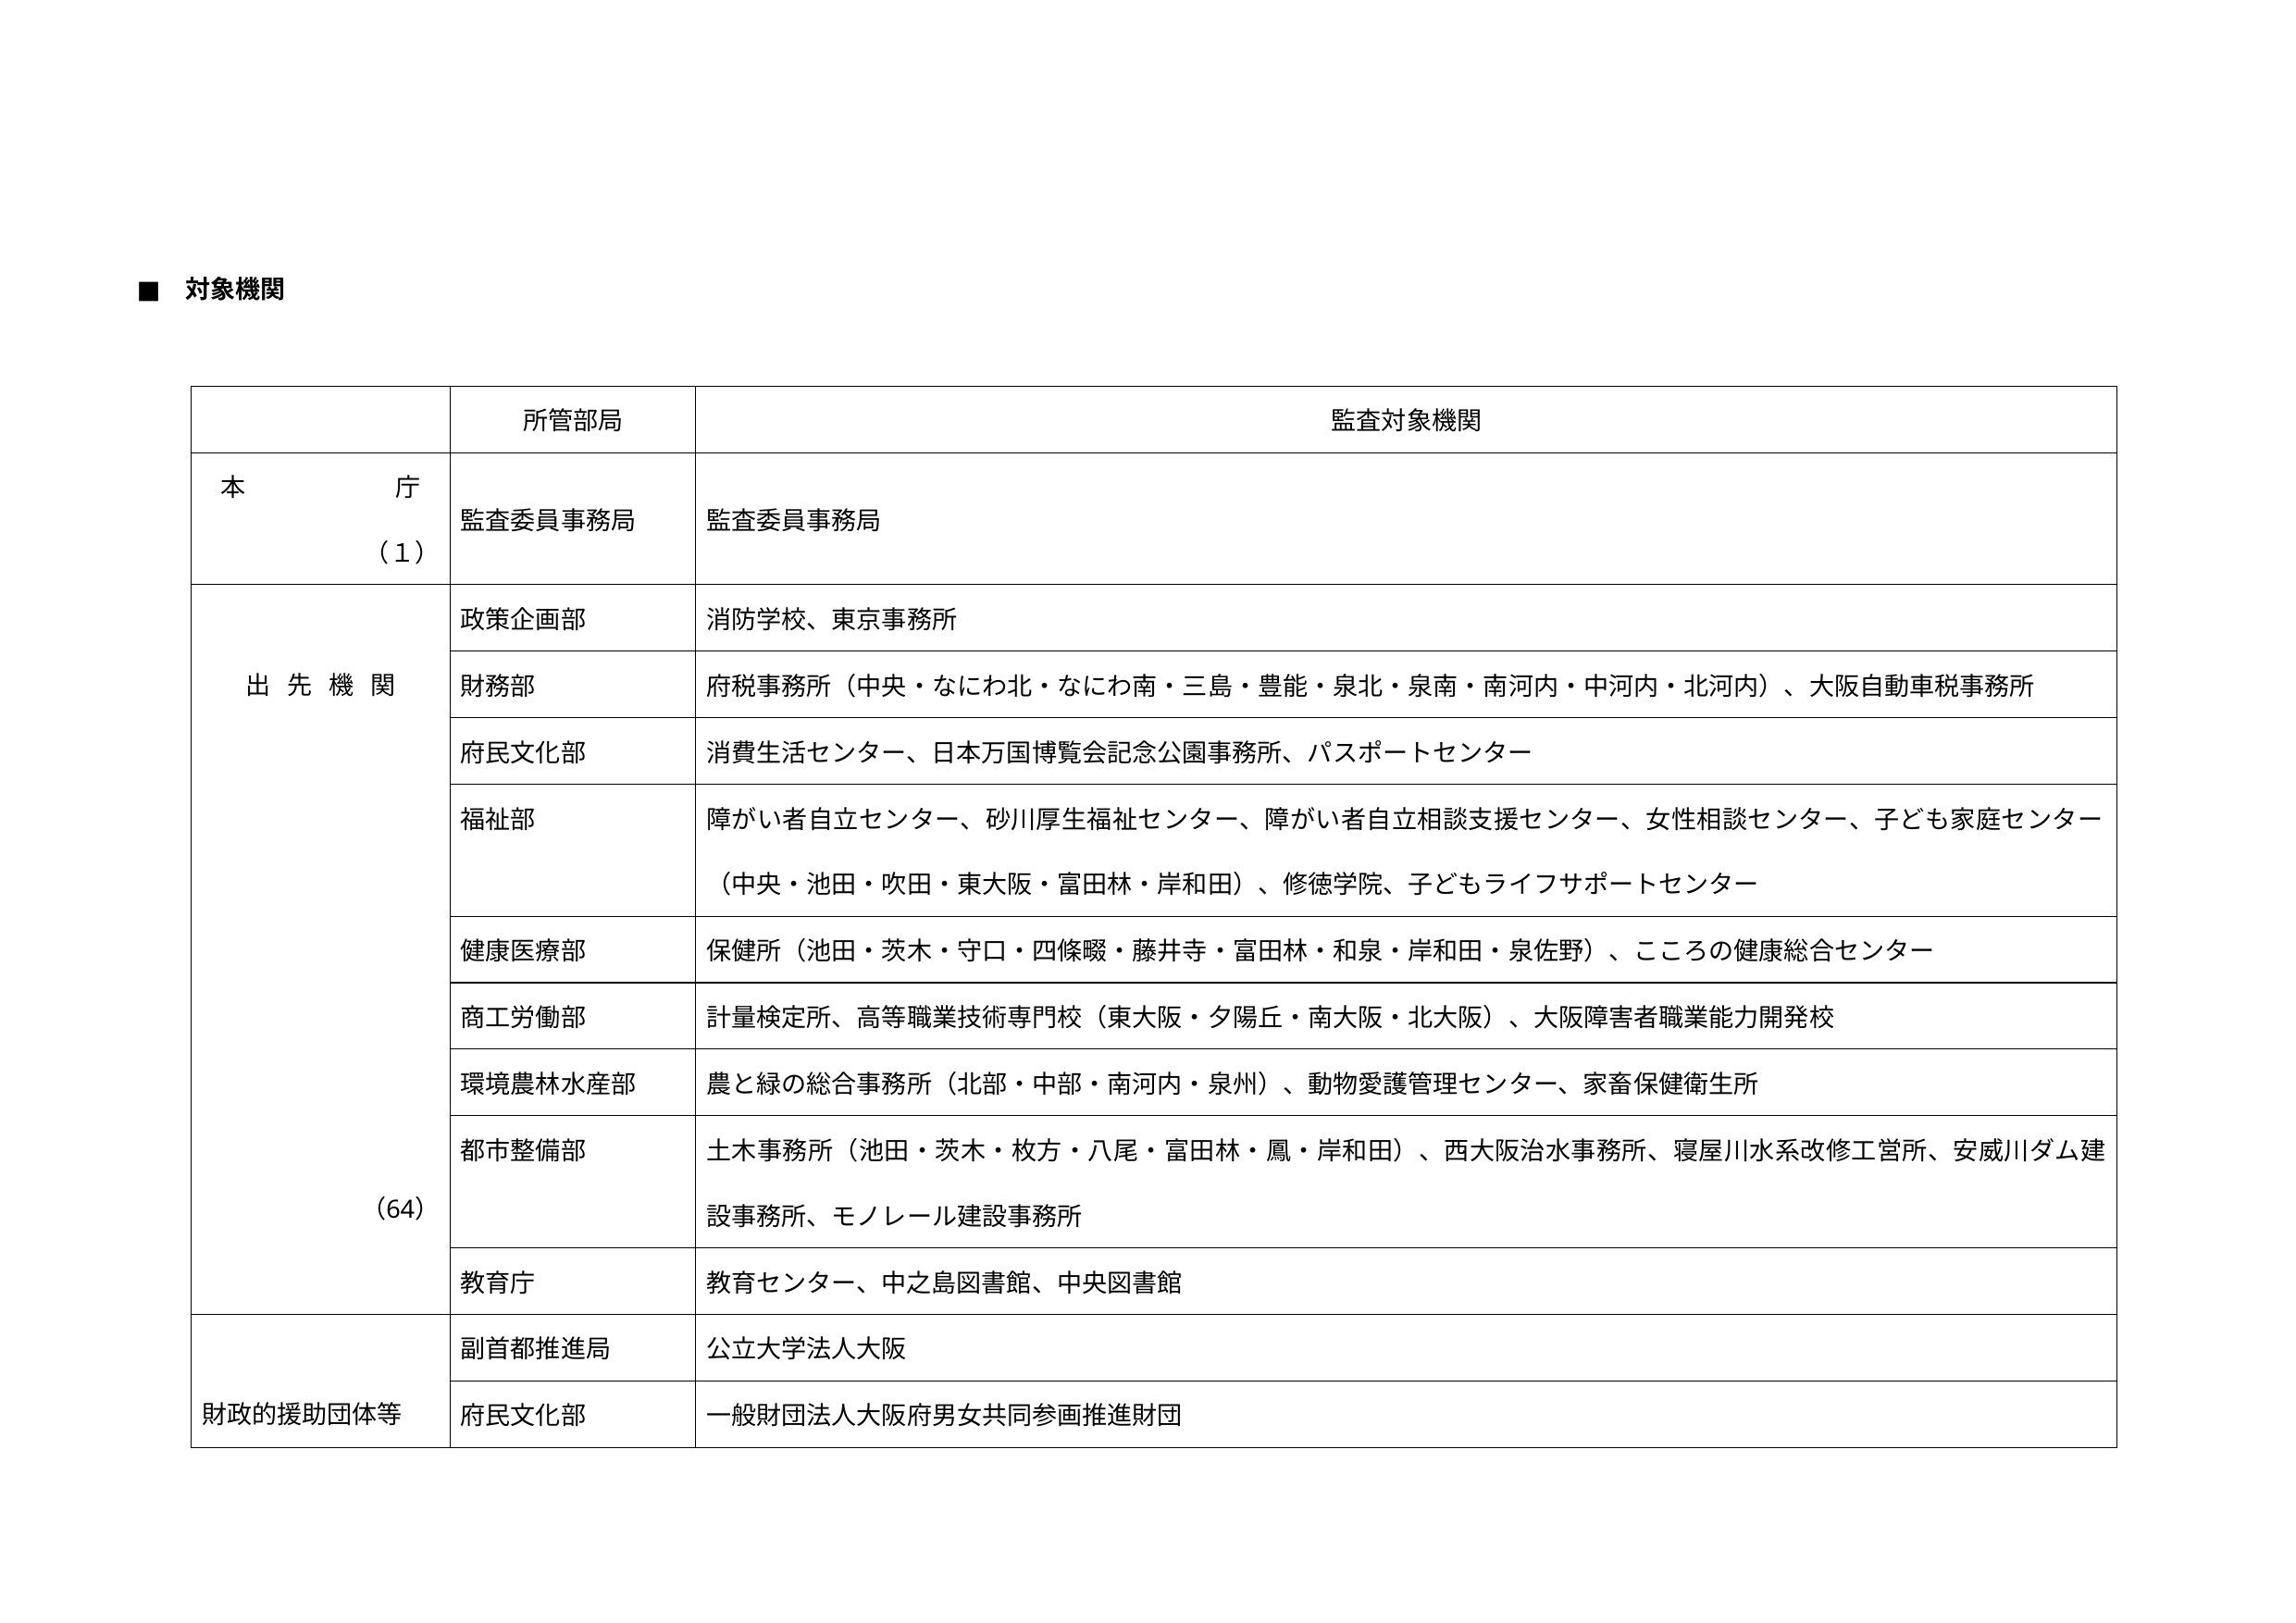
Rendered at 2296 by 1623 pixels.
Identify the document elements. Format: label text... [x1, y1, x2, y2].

table_cell 障がい者自立センター、砂川厚生福祉センター、障がい者自立相談支援センター、女性相談センター、子ども家庭センター（中央・池田・吹田・東大阪・富田林・岸和田）、修徳学院、子どもライフサポートセンター [696, 785, 2116, 915]
table_cell 農と緑の総合事務所（北部・中部・南河内・泉州）、動物愛護管理センター、家畜保健衛生所 [696, 1049, 2116, 1115]
table_cell 福祉部 [451, 785, 695, 915]
table_cell 府民文化部 [451, 718, 695, 784]
table_cell 健康医療部 [451, 917, 695, 982]
table_cell 消費生活センター、日本万国博覧会記念公園事務所、パスポートセンター [696, 718, 2116, 784]
table_header [192, 387, 450, 452]
table_cell 環境農林水産部 [451, 1049, 695, 1115]
table_header 監査対象機関 [696, 387, 2116, 452]
table_cell 教育庁 [451, 1248, 695, 1314]
table_cell 一般財団法人大阪府男女共同参画推進財団 [696, 1381, 2116, 1446]
table_cell 財政的援助団体等 （11） [192, 1315, 450, 1446]
table_cell 監査委員事務局 [696, 453, 2116, 584]
table_cell 都市整備部 [451, 1116, 695, 1247]
table_cell 監査委員事務局 [451, 453, 695, 584]
table_cell 副首都推進局 [451, 1315, 695, 1381]
table_cell 商工労働部 [451, 984, 695, 1048]
table_cell 土木事務所（池田・茨木・枚方・八尾・富田林・鳳・岸和田）、西大阪治水事務所、寝屋川水系改修工営所、安威川ダム建設事務所、モノレール建設事務所 [696, 1116, 2116, 1247]
table_cell 計量検定所、高等職業技術専門校（東大阪・夕陽丘・南大阪・北大阪）、大阪障害者職業能力開発校 [696, 984, 2116, 1048]
table_cell 出先機関 （64） [192, 585, 450, 1314]
table_cell 本 庁 （１） [192, 453, 450, 584]
table_cell 財務部 [451, 651, 695, 717]
table_cell 消防学校、東京事務所 [696, 585, 2116, 650]
table_cell 府民文化部 [451, 1381, 695, 1446]
table_cell 府税事務所（中央・なにわ北・なにわ南・三島・豊能・泉北・泉南・南河内・中河内・北河内）、大阪自動車税事務所 [696, 651, 2116, 717]
table_header 所管部局 [451, 387, 695, 452]
table_cell 保健所（池田・茨木・守口・四條畷・藤井寺・富田林・和泉・岸和田・泉佐野）、こころの健康総合センター [696, 917, 2116, 982]
table_cell 公立大学法人大阪 [696, 1315, 2116, 1381]
table_cell 政策企画部 [451, 585, 695, 650]
table_cell 教育センター、中之島図書館、中央図書館 [696, 1248, 2116, 1314]
text ■ 対象機関 [137, 254, 2159, 320]
